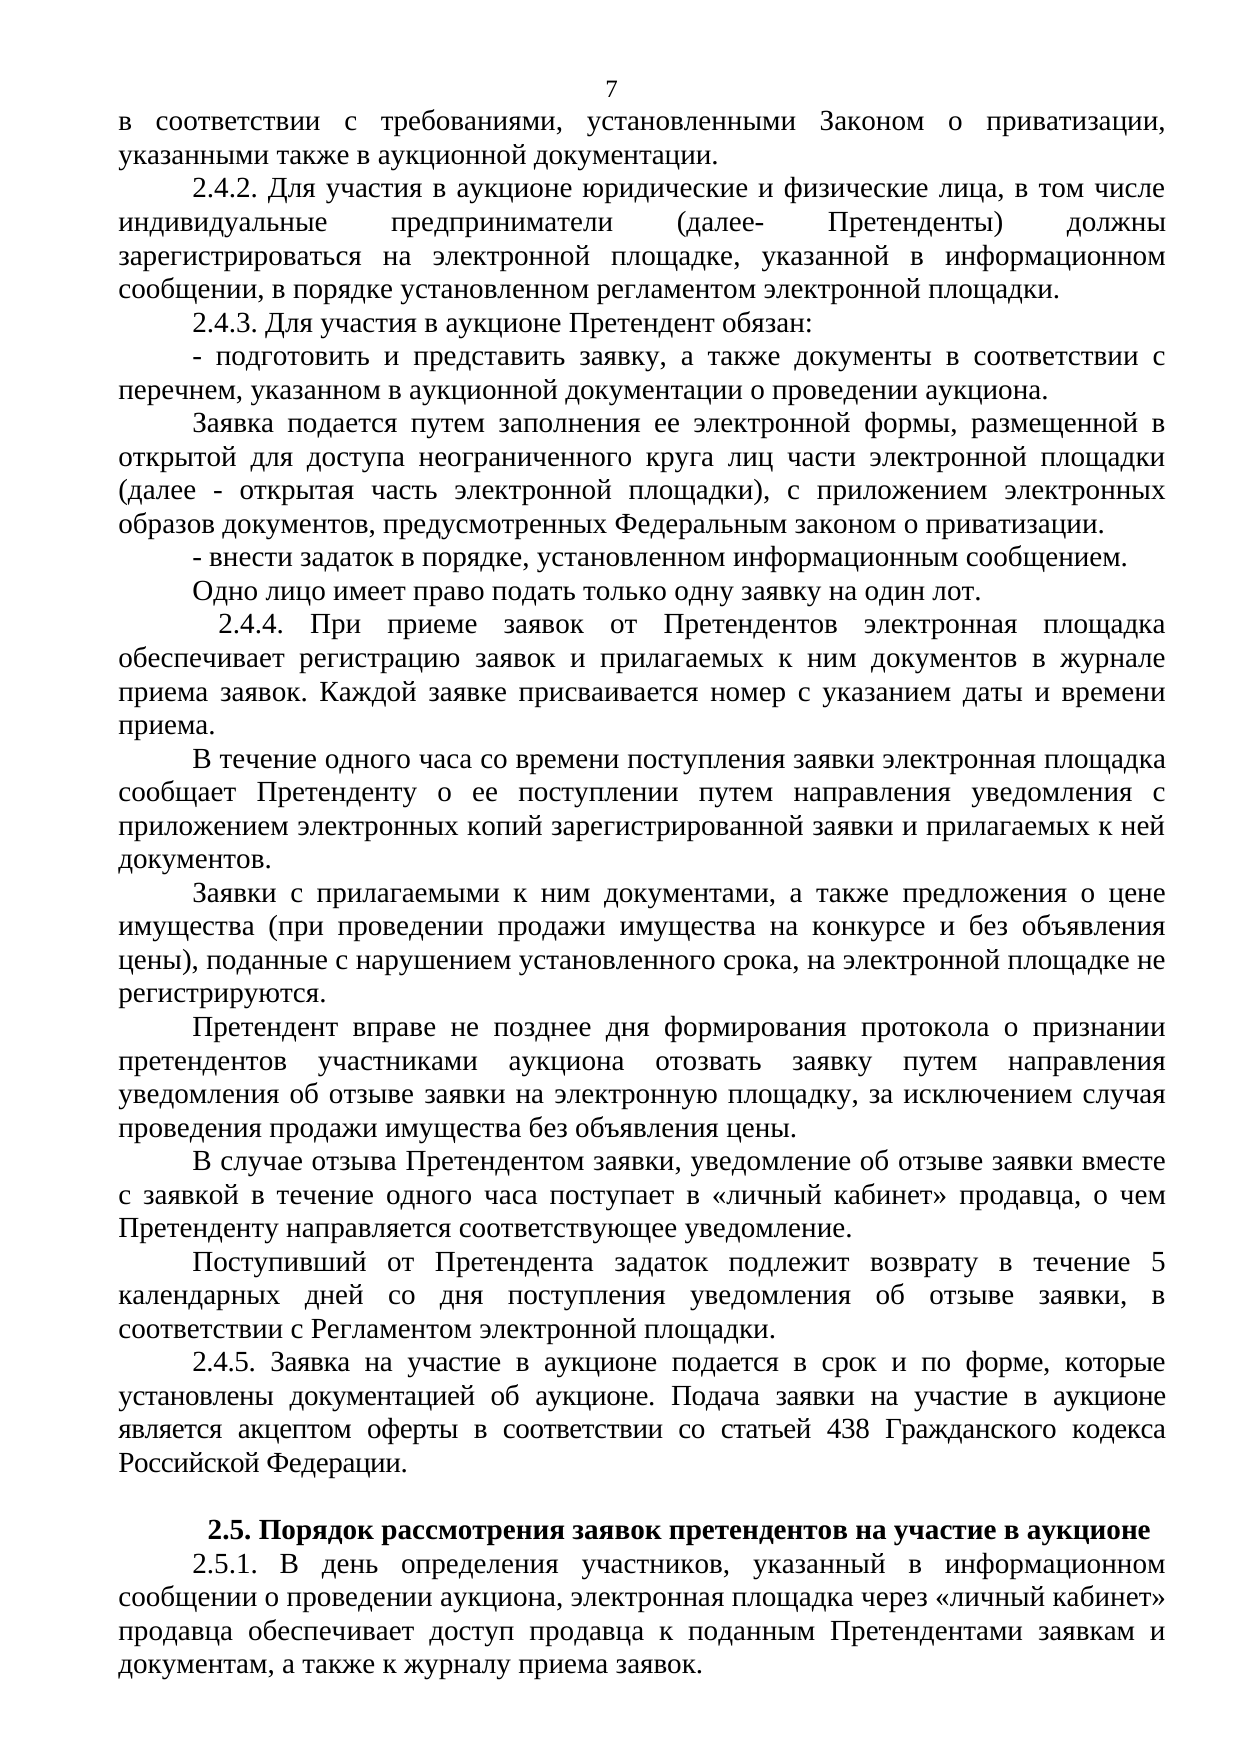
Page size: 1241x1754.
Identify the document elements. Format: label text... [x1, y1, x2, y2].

text В течение одного часа со времени поступления заявки электронная площадка сообщает Претенденту о ее поступлении путем направления уведомления с приложением электронных копий зарегистрированной заявки и прилагаемых к ней документов. [118, 741, 1167, 875]
text - внести задаток в порядке, установленном информационным сообщением. [118, 539, 1167, 573]
text 2.4.3. Для участия в аукционе Претендент обязан: [118, 305, 1167, 338]
text 2.4.4. При приеме заявок от Претендентов электронная площадка обеспечивает регистрацию заявок и прилагаемых к ним документов в журнале приема заявок. Каждой заявке присваивается номер с указанием даты и времени приема. [118, 607, 1167, 741]
text - подготовить и представить заявку, а также документы в соответствии с перечнем, указанном в аукционной документации о проведении аукциона. [118, 338, 1167, 405]
text 2.4.5. Заявка на участие в аукционе подается в срок и по форме, которые установлены документацией об аукционе. Подача заявки на участие в аукционе является акцептом оферты в соответствии со статьей 438 Гражданского кодекса Российской Федерации. [118, 1344, 1167, 1479]
text Претендент вправе не позднее дня формирования протокола о признании претендентов участниками аукциона отозвать заявку путем направления уведомления об отзыве заявки на электронную площадку, за исключением случая проведения продажи имущества без объявления цены. [118, 1009, 1167, 1143]
text Поступивший от Претендента задаток подлежит возврату в течение 5 календарных дней со дня поступления уведомления об отзыве заявки, в соответствии с Регламентом электронной площадки. [118, 1244, 1167, 1344]
text 2.4.2. Для участия в аукционе юридические и физические лица, в том числе индивидуальные предприниматели (далее- Претенденты) должны зарегистрироваться на электронной площадке, указанной в информационном сообщении, в порядке установленном регламентом электронной площадки. [118, 171, 1167, 305]
text 2.5. Порядок рассмотрения заявок претендентов на участие в аукционе [118, 1512, 1167, 1546]
text Заявка подается путем заполнения ее электронной формы, размещенной в открытой для доступа неограниченного круга лиц части электронной площадки (далее - открытая часть электронной площадки), с приложением электронных образов документов, предусмотренных Федеральным законом о приватизации. [118, 405, 1167, 539]
text 2.5.1. В день определения участников, указанный в информационном сообщении о проведении аукциона, электронная площадка через «личный кабинет» продавца обеспечивает доступ продавца к поданным Претендентами заявкам и документам, а также к журналу приема заявок. [118, 1546, 1167, 1680]
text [118, 103, 1167, 171]
text В случае отзыва Претендентом заявки, уведомление об отзыве заявки вместе с заявкой в течение одного часа поступает в «личный кабинет» продавца, о чем Претенденту направляется соответствующее уведомление. [118, 1143, 1167, 1244]
text Заявки с прилагаемыми к ним документами, а также предложения о цене имущества (при проведении продажи имущества на конкурсе и без объявления цены), поданные с нарушением установленного срока, на электронной площадке не регистрируются. [118, 875, 1167, 1009]
text Одно лицо имеет право подать только одну заявку на один лот. [118, 573, 1167, 607]
